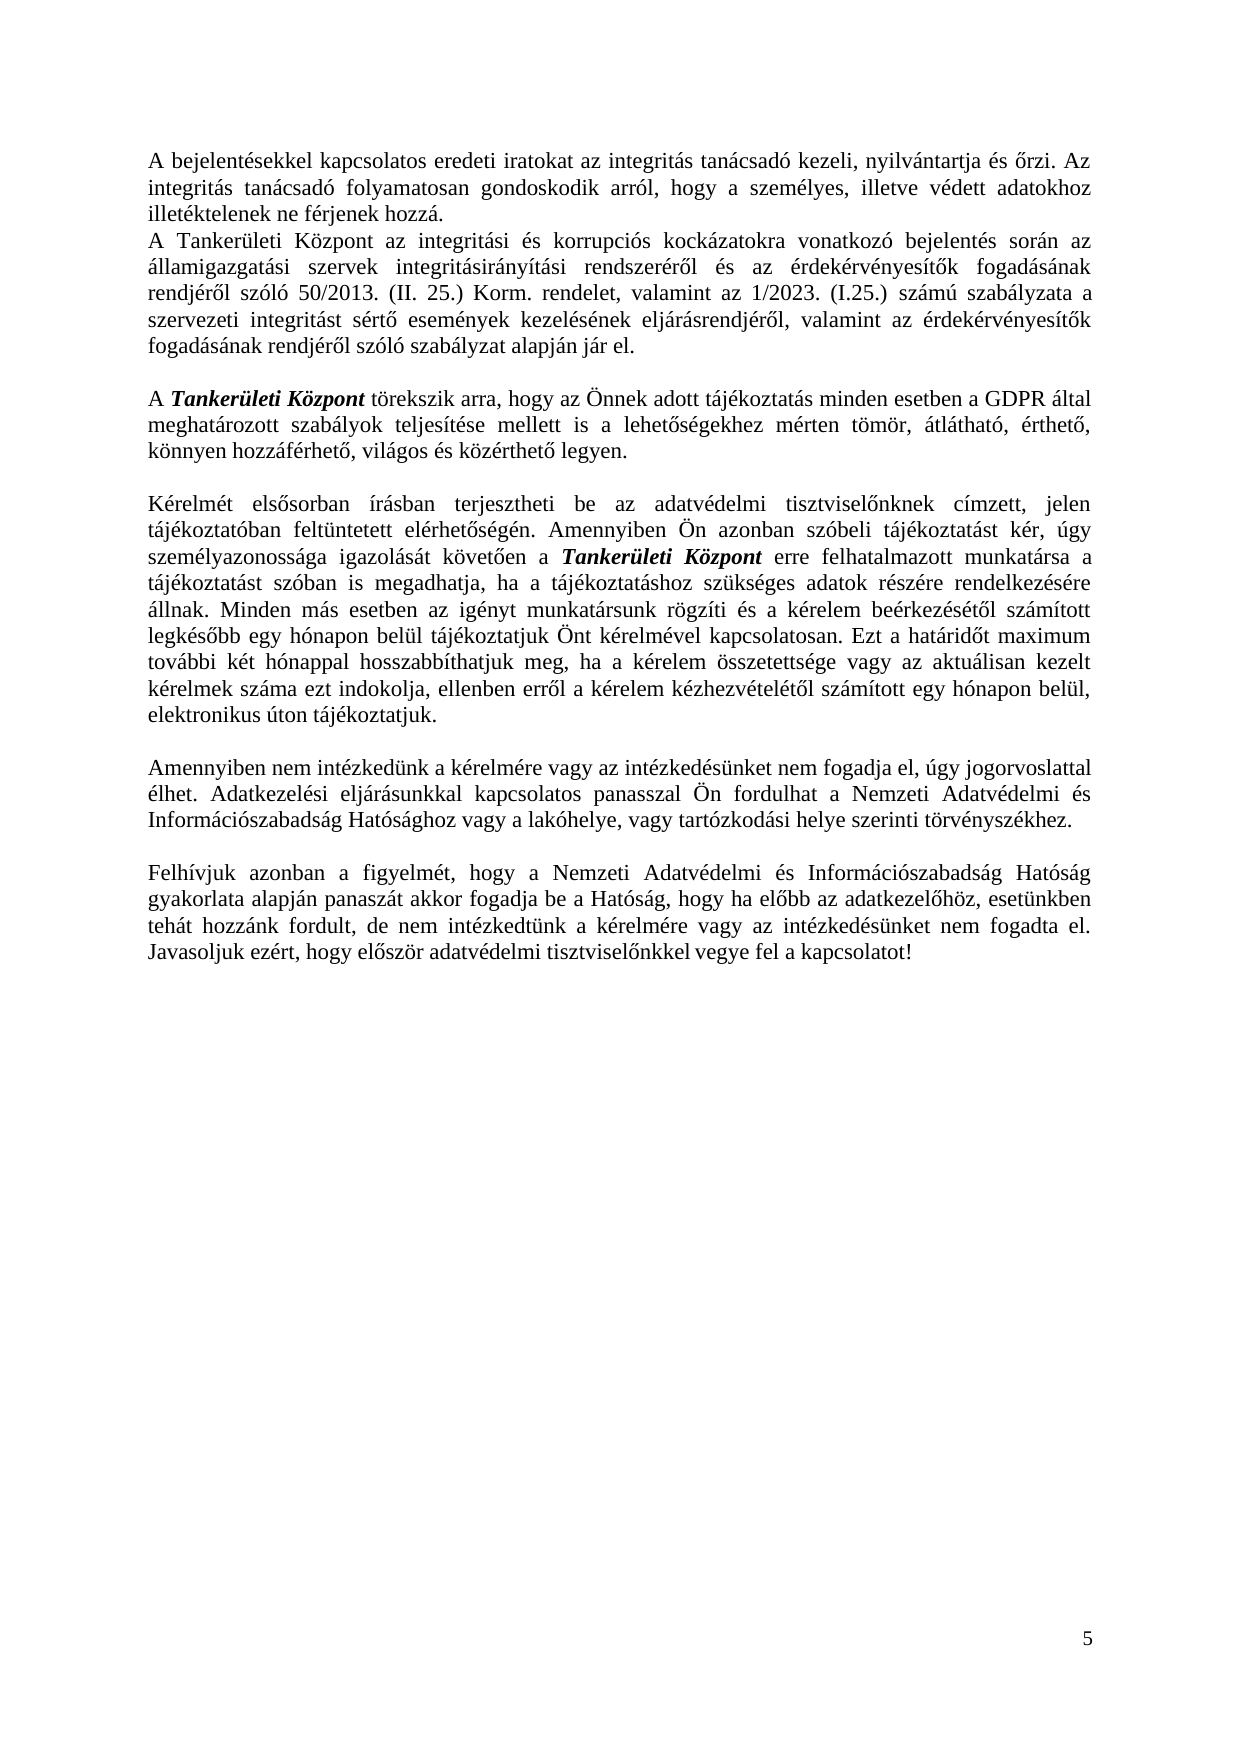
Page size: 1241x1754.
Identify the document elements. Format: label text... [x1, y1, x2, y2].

text A Tankerületi Központ az integritási és korrupciós kockázatokra vonatkozó bejelentés során az államigazgatási szervek integritásirányítási rendszeréről és az érdekérvényesítők fogadásának rendjéről szóló 50/2013. (II. 25.) Korm. rendelet, valamint az 1/2023. (I.25.) számú szabályzata a szervezeti integritást sértő események kezelésének eljárásrendjéről, valamint az érdekérvényesítők fogadásának rendjéről szóló szabályzat alapján jár el. [148, 227, 1093, 358]
text A bejelentésekkel kapcsolatos eredeti iratokat az integritás tanácsadó kezeli, nyilvántartja és őrzi. Az integritás tanácsadó folyamatosan gondoskodik arról, hogy a személyes, illetve védett adatokhoz illetéktelenek ne férjenek hozzá. [148, 148, 1093, 227]
text Amennyiben nem intézkedünk a kérelmére vagy az intézkedésünket nem fogadja el, úgy jogorvoslattal élhet. Adatkezelési eljárásunkkal kapcsolatos panasszal Ön fordulhat a Nemzeti Adatvédelmi és Információszabadság Hatósághoz vagy a lakóhelye, vagy tartózkodási helye szerinti törvényszékhez. [148, 754, 1093, 833]
text A Tankerületi Központ törekszik arra, hogy az Önnek adott tájékoztatás minden esetben a GDPR által meghatározott szabályok teljesítése mellett is a lehetőségekhez mérten tömör, átlátható, érthető, könnyen hozzáférhető, világos és közérthető legyen. [148, 385, 1093, 464]
text Kérelmét elsősorban írásban terjesztheti be az adatvédelmi tisztviselőnknek címzett, jelen tájékoztatóban feltüntetett elérhetőségén. Amennyiben Ön azonban szóbeli tájékoztatást kér, úgy személyazonossága igazolását követően a Tankerületi Központ erre felhatalmazott munkatársa a tájékoztatást szóban is megadhatja, ha a tájékoztatáshoz szükséges adatok részére rendelkezésére állnak. Minden más esetben az igényt munkatársunk rögzíti és a kérelem beérkezésétől számított legkésőbb egy hónapon belül tájékoztatjuk Önt kérelmével kapcsolatosan. Ezt a határidőt maximum további két hónappal hosszabbíthatjuk meg, ha a kérelem összetettsége vagy az aktuálisan kezelt kérelmek száma ezt indokolja, ellenben erről a kérelem kézhezvételétől számított egy hónapon belül, elektronikus úton tájékoztatjuk. [148, 490, 1093, 727]
text Felhívjuk azonban a figyelmét, hogy a Nemzeti Adatvédelmi és Információszabadság Hatóság gyakorlata alapján panaszát akkor fogadja be a Hatóság, hogy ha előbb az adatkezelőhöz, esetünkben tehát hozzánk fordult, de nem intézkedtünk a kérelmére vagy az intézkedésünket nem fogadta el. Javasoljuk ezért, hogy először adatvédelmi tisztviselőnkkel vegye fel a kapcsolatot! [148, 859, 1093, 964]
